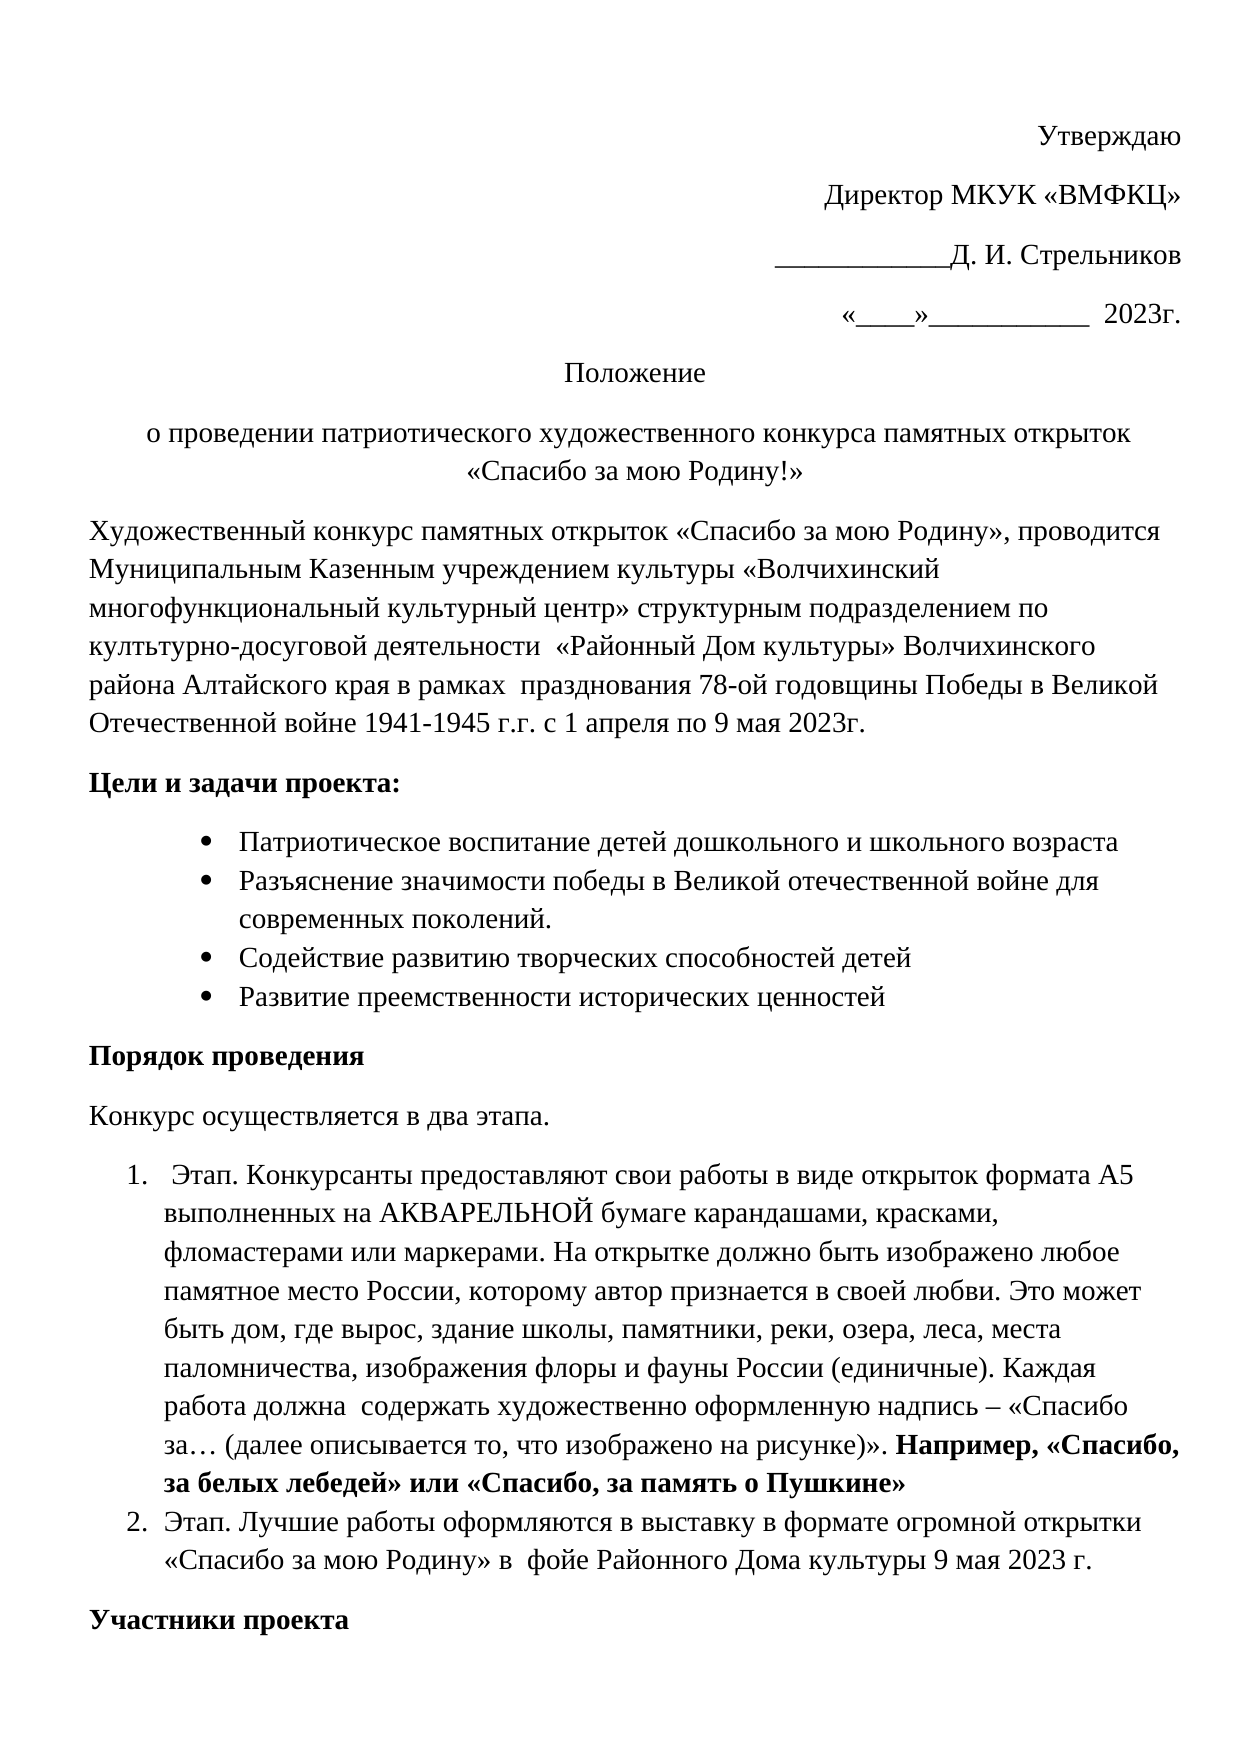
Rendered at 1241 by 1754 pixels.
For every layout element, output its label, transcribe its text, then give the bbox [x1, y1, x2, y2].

text ____________Д. И. Стрельников [89, 237, 1181, 270]
list Этап. Лучшие работы оформляются в выставку в формате огромной открытки «Спасибо за мою Родину» в фойе Районного Дома культуры 9 мая 2023 г. [126, 1504, 1181, 1576]
text «____»___________ 2023г. [89, 296, 1181, 330]
text о проведении патриотического художественного конкурса памятных открыток «Спасибо за мою Родину!» [89, 415, 1181, 487]
text Порядок проведения [89, 1038, 1181, 1072]
text Цели и задачи проекта: [89, 765, 1181, 798]
text Художественный конкурс памятных открыток «Спасибо за мою Родину», проводится Муниципальным Казенным учреждением культуры «Волчихинский многофункциональный культурный центр» структурным подразделением по култьтурно-досуговой деятельности «Районный Дом культуры» Волчихинского района Алтайского края в рамках празднования 78-ой годовщины Победы в Великой Отечественной войне 1941-1945 г.г. с 1 апреля по 9 мая 2023г. [89, 513, 1181, 739]
list Разъяснение значимости победы в Великой отечественной войне для современных поколений. [201, 863, 1181, 935]
list Развитие преемственности исторических ценностей [201, 979, 1181, 1012]
text Положение [89, 356, 1181, 389]
list Содействие развитию творческих способностей детей [201, 940, 1181, 974]
text Утверждаю [89, 118, 1181, 152]
text Директор МКУК «ВМФКЦ» [89, 177, 1181, 211]
list Этап. Конкурсанты предоставляют свои работы в виде открыток формата А5 выполненных на АКВАРЕЛЬНОЙ бумаге карандашами, красками, фломастерами или маркерами. На открытке должно быть изображено любое памятное место России, которому автор признается в своей любви. Это может быть дом, где вырос, здание школы, памятники, реки, озера, леса, места паломничества, изображения флоры и фауны России (единичные). Каждая работа должна содержать художественно оформленную надпись – «Спасибо за… (далее описывается то, что изображено на рисунке)». Например, «Спасибо, за белых лебедей» или «Спасибо, за память о Пушкине» [126, 1157, 1181, 1499]
list Патриотическое воспитание детей дошкольного и школьного возраста [201, 824, 1181, 858]
text Участники проекта [89, 1602, 1181, 1635]
text Конкурс осуществляется в два этапа. [89, 1098, 1181, 1131]
